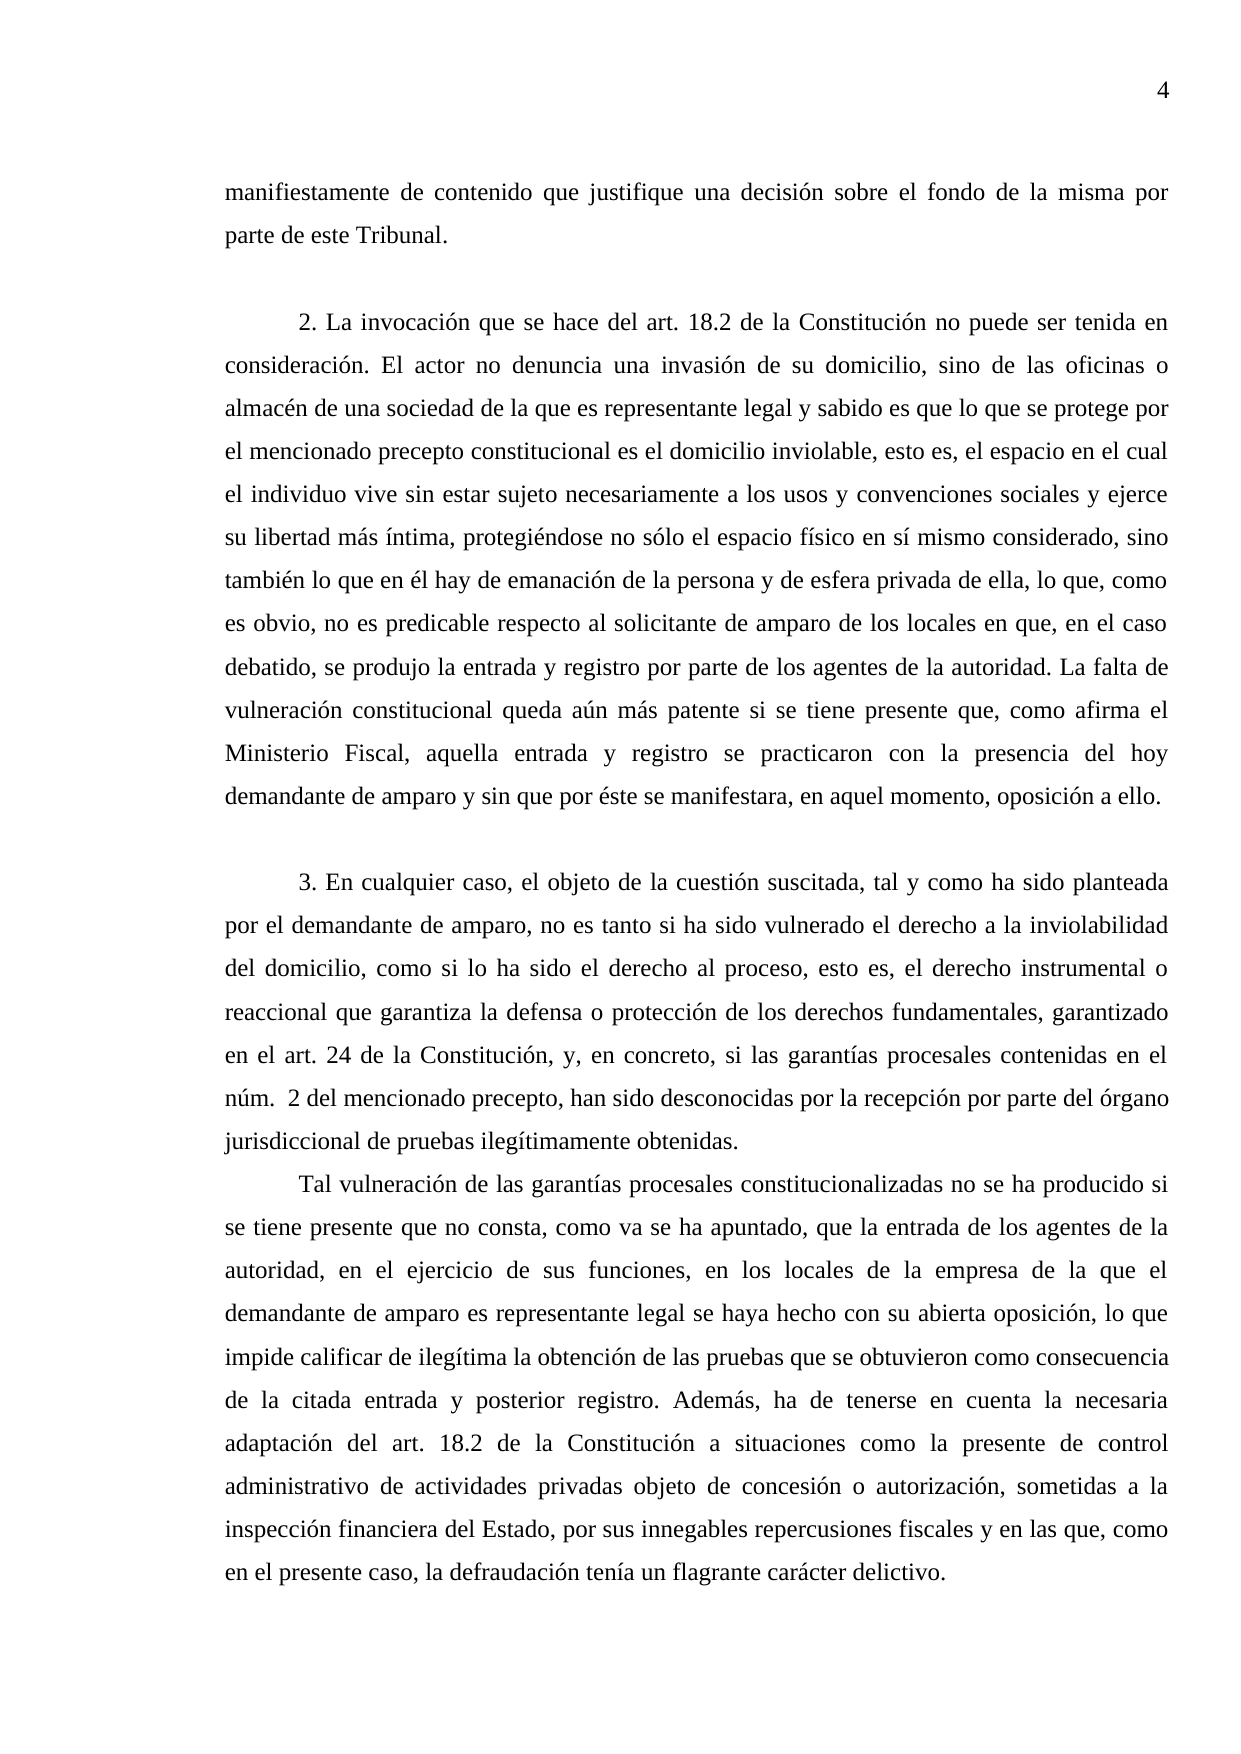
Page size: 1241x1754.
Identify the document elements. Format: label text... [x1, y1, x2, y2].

text Tal vulneración de las garantías procesales constitucionalizadas no se ha producido si se tiene presente que no consta, como va se ha apuntado, que la entrada de los agentes de la autoridad, en el ejercicio de sus funciones, en los locales de la empresa de la que el demandante de amparo es representante legal se haya hecho con su abierta oposición, lo que impide calificar de ilegítima la obtención de las pruebas que se obtuvieron como consecuencia de la citada entrada y posterior registro. Además, ha de tenerse en cuenta la necesaria adaptación del art. 18.2 de la Constitución a situaciones como la presente de control administrativo de actividades privadas objeto de concesión o autorización, sometidas a la inspección financiera del Estado, por sus innegables repercusiones fiscales y en las que, como en el presente caso, la defraudación tenía un flagrante carácter delictivo. [224, 1169, 1169, 1586]
text 2. La invocación que se hace del art. 18.2 de la Constitución no puede ser tenida en consideración. El actor no denuncia una invasión de su domicilio, sino de las oficinas o almacén de una sociedad de la que es representante legal y sabido es que lo que se protege por el mencionado precepto constitucional es el domicilio inviolable, esto es, el espacio en el cual el individuo vive sin estar sujeto necesariamente a los usos y convenciones sociales y ejerce su libertad más íntima, protegiéndose no sólo el espacio físico en sí mismo considerado, sino también lo que en él hay de emanación de la persona y de esfera privada de ella, lo que, como es obvio, no es predicable respecto al solicitante de amparo de los locales en que, en el caso debatido, se produjo la entrada y registro por parte de los agentes de la autoridad. La falta de vulneración constitucional queda aún más patente si se tiene presente que, como afirma el Ministerio Fiscal, aquella entrada y registro se practicaron con la presencia del hoy demandante de amparo y sin que por éste se manifestara, en aquel momento, oposición a ello. [224, 307, 1169, 810]
text 3. En cualquier caso, el objeto de la cuestión suscitada, tal y como ha sido planteada por el demandante de amparo, no es tanto si ha sido vulnerado el derecho a la inviolabilidad del domicilio, como si lo ha sido el derecho al proceso, esto es, el derecho instrumental o reaccional que garantiza la defensa o protección de los derechos fundamentales, garantizado en el art. 24 de la Constitución, y, en concreto, si las garantías procesales contenidas en el núm. 2 del mencionado precepto, han sido desconocidas por la recepción por parte del órgano jurisdiccional de pruebas ilegítimamente obtenidas. [224, 867, 1169, 1155]
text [224, 177, 1169, 249]
